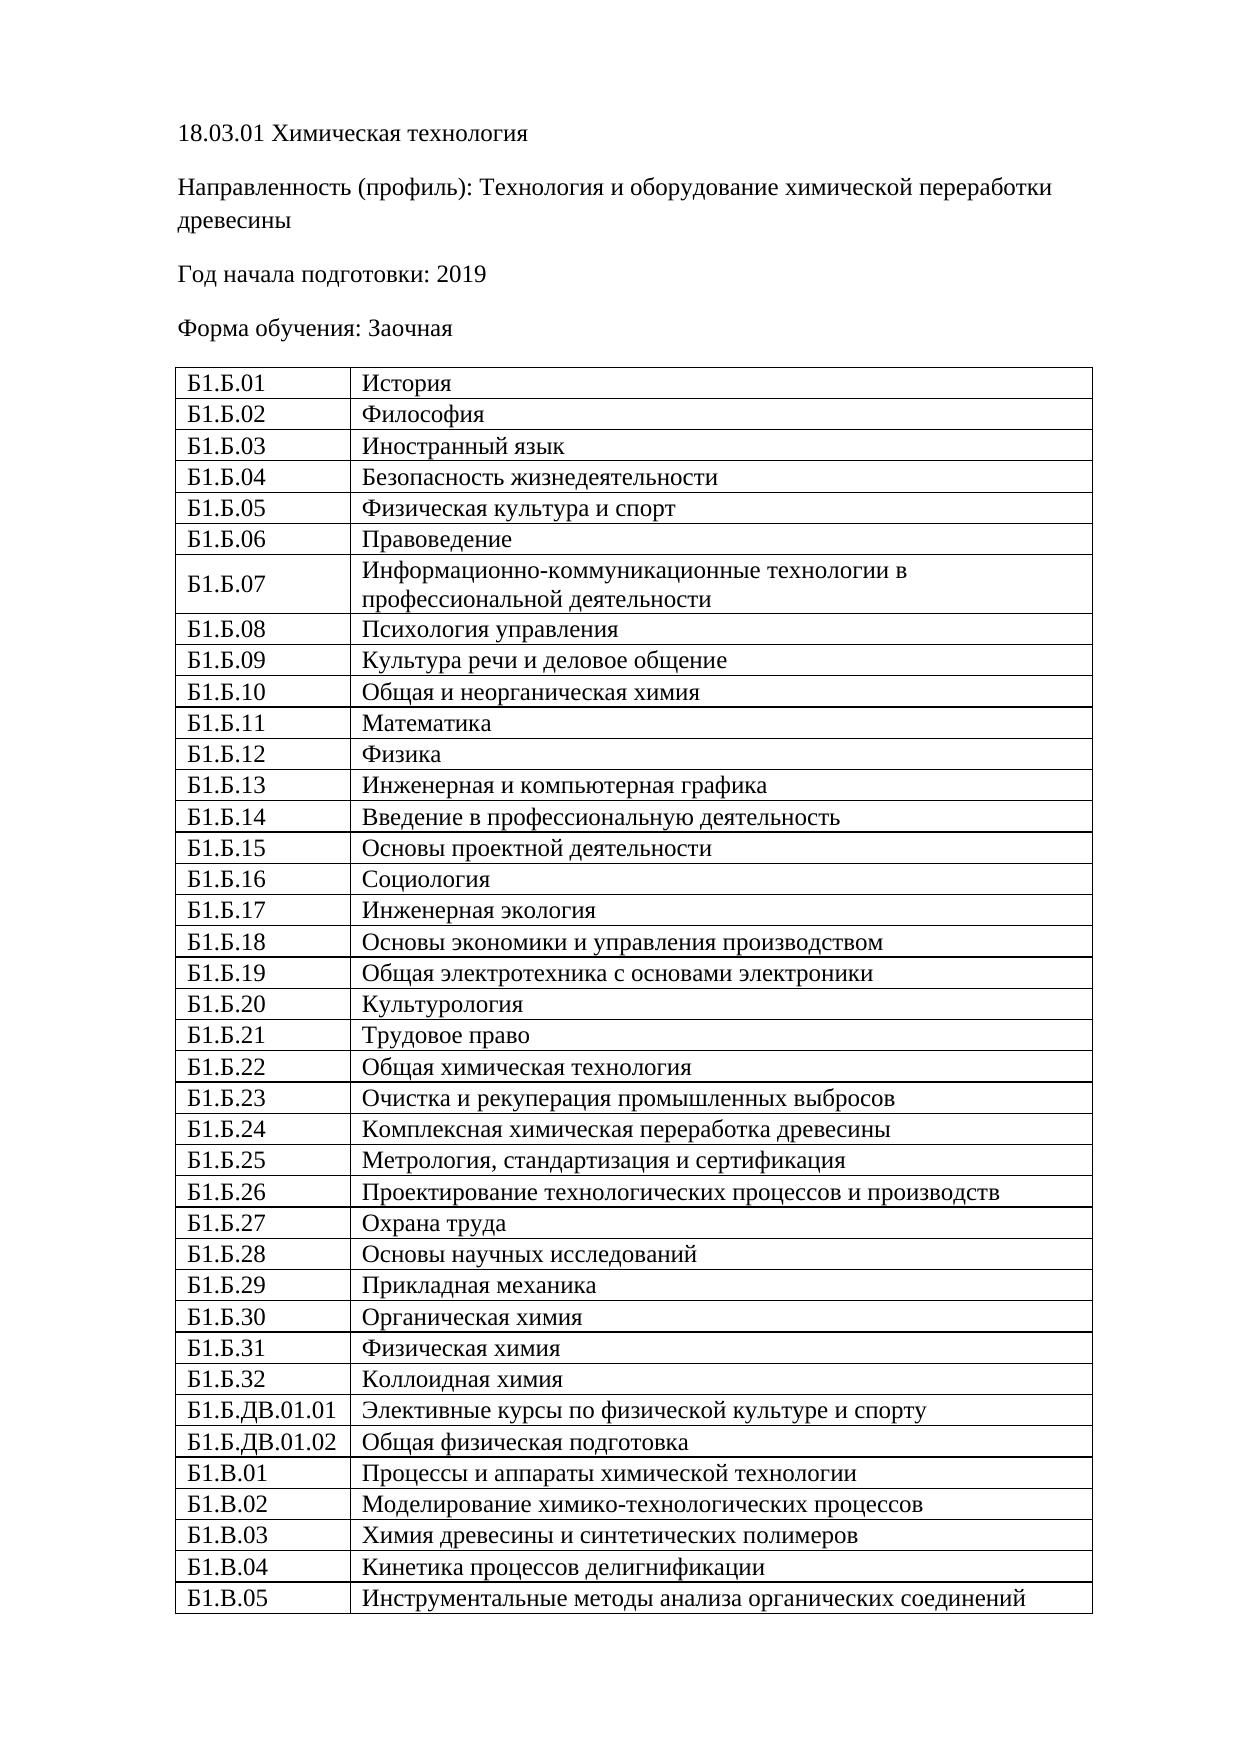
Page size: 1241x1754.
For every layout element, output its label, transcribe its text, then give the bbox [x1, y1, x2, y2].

table_cell Прикладная механика [351, 1270, 1092, 1300]
table_cell Б1.Б.05 [176, 493, 350, 523]
text Год начала подготовки: 2019 [177, 259, 1152, 288]
table_cell Математика [351, 708, 1092, 738]
table_cell Б1.В.04 [176, 1551, 350, 1581]
table_cell Б1.Б.12 [176, 739, 350, 769]
table_cell Б1.Б.16 [176, 864, 350, 894]
table_cell Инженерная экология [351, 895, 1092, 925]
table_cell Химия древесины и синтетических полимеров [351, 1520, 1092, 1550]
table_cell Элективные курсы по физической культуре и спорту [351, 1395, 1092, 1425]
table_cell Культурология [351, 989, 1092, 1019]
table_cell Общая химическая технология [351, 1051, 1092, 1081]
table_cell Б1.Б.25 [176, 1145, 350, 1175]
table_cell Физическая химия [351, 1333, 1092, 1363]
table_cell Б1.Б.14 [176, 801, 350, 831]
table_cell Правоведение [351, 524, 1092, 554]
table_cell Инженерная и компьютерная графика [351, 770, 1092, 800]
table_cell Б1.Б.30 [176, 1301, 350, 1331]
table_cell Инструментальные методы анализа органических соединений [351, 1583, 1092, 1613]
table_cell Информационно-коммуникационные технологии в профессиональной деятельности [351, 555, 1092, 613]
table_cell Общая и неорганическая химия [351, 676, 1092, 706]
table_cell Б1.Б.ДВ.01.02 [176, 1426, 350, 1456]
table_cell Моделирование химико-технологических процессов [351, 1489, 1092, 1519]
table_cell Б1.Б.32 [176, 1364, 350, 1394]
table_cell Б1.Б.02 [176, 399, 350, 429]
table_cell Б1.В.01 [176, 1458, 350, 1488]
table_cell Процессы и аппараты химической технологии [351, 1458, 1092, 1488]
table_cell Психология управления [351, 614, 1092, 644]
table_cell Б1.В.05 [176, 1583, 350, 1613]
table_cell Очистка и рекуперация промышленных выбросов [351, 1083, 1092, 1113]
table_cell Основы научных исследований [351, 1239, 1092, 1269]
table_cell Б1.Б.13 [176, 770, 350, 800]
table_cell Физика [351, 739, 1092, 769]
table_cell Проектирование технологических процессов и производств [351, 1176, 1092, 1206]
table_cell Б1.Б.09 [176, 645, 350, 675]
table_header История [351, 368, 1092, 398]
table_cell Введение в профессиональную деятельность [351, 801, 1092, 831]
table_cell Б1.Б.ДВ.01.01 [176, 1395, 350, 1425]
table_cell Б1.Б.31 [176, 1333, 350, 1363]
table_cell Б1.В.03 [176, 1520, 350, 1550]
table_cell Б1.Б.19 [176, 958, 350, 988]
table_cell Б1.Б.29 [176, 1270, 350, 1300]
table_cell Философия [351, 399, 1092, 429]
table_cell Б1.Б.22 [176, 1051, 350, 1081]
table_cell Коллоидная химия [351, 1364, 1092, 1394]
table_cell Б1.Б.11 [176, 708, 350, 738]
table_cell Охрана труда [351, 1208, 1092, 1238]
table_cell Б1.Б.26 [176, 1176, 350, 1206]
table_cell Социология [351, 864, 1092, 894]
table_cell Кинетика процессов делигнификации [351, 1551, 1092, 1581]
table_cell Безопасность жизнедеятельности [351, 461, 1092, 492]
table_header Б1.Б.01 [176, 368, 350, 398]
table_cell Б1.Б.03 [176, 430, 350, 460]
table_cell Б1.Б.15 [176, 833, 350, 863]
table_cell Б1.Б.21 [176, 1020, 350, 1050]
table_cell Комплексная химическая переработка древесины [351, 1114, 1092, 1144]
table_cell Б1.Б.08 [176, 614, 350, 644]
table_cell Органическая химия [351, 1301, 1092, 1331]
table_cell Основы экономики и управления производством [351, 926, 1092, 956]
table_cell Б1.Б.06 [176, 524, 350, 554]
table_cell Трудовое право [351, 1020, 1092, 1050]
text 18.03.01 Химическая технология [177, 118, 1152, 147]
table_cell Б1.Б.28 [176, 1239, 350, 1269]
table_cell Б1.Б.24 [176, 1114, 350, 1144]
table_cell Б1.Б.23 [176, 1083, 350, 1113]
text Форма обучения: Заочная [177, 313, 1152, 341]
table_cell Иностранный язык [351, 430, 1092, 460]
table_cell Б1.Б.18 [176, 926, 350, 956]
table_cell Б1.Б.27 [176, 1208, 350, 1238]
table_cell Б1.В.02 [176, 1489, 350, 1519]
table_cell Физическая культура и спорт [351, 493, 1092, 523]
table_cell Основы проектной деятельности [351, 833, 1092, 863]
table_cell Б1.Б.07 [176, 555, 350, 613]
text Направленность (профиль): Технология и оборудование химической переработки древесины [177, 172, 1152, 234]
table_cell Культура речи и деловое общение [351, 645, 1092, 675]
table_cell Б1.Б.10 [176, 676, 350, 706]
table_cell Б1.Б.20 [176, 989, 350, 1019]
table_cell Общая физическая подготовка [351, 1426, 1092, 1456]
table_cell Б1.Б.04 [176, 461, 350, 492]
table_cell Метрология, стандартизация и сертификация [351, 1145, 1092, 1175]
table_cell Б1.Б.17 [176, 895, 350, 925]
table_cell Общая электротехника с основами электроники [351, 958, 1092, 988]
